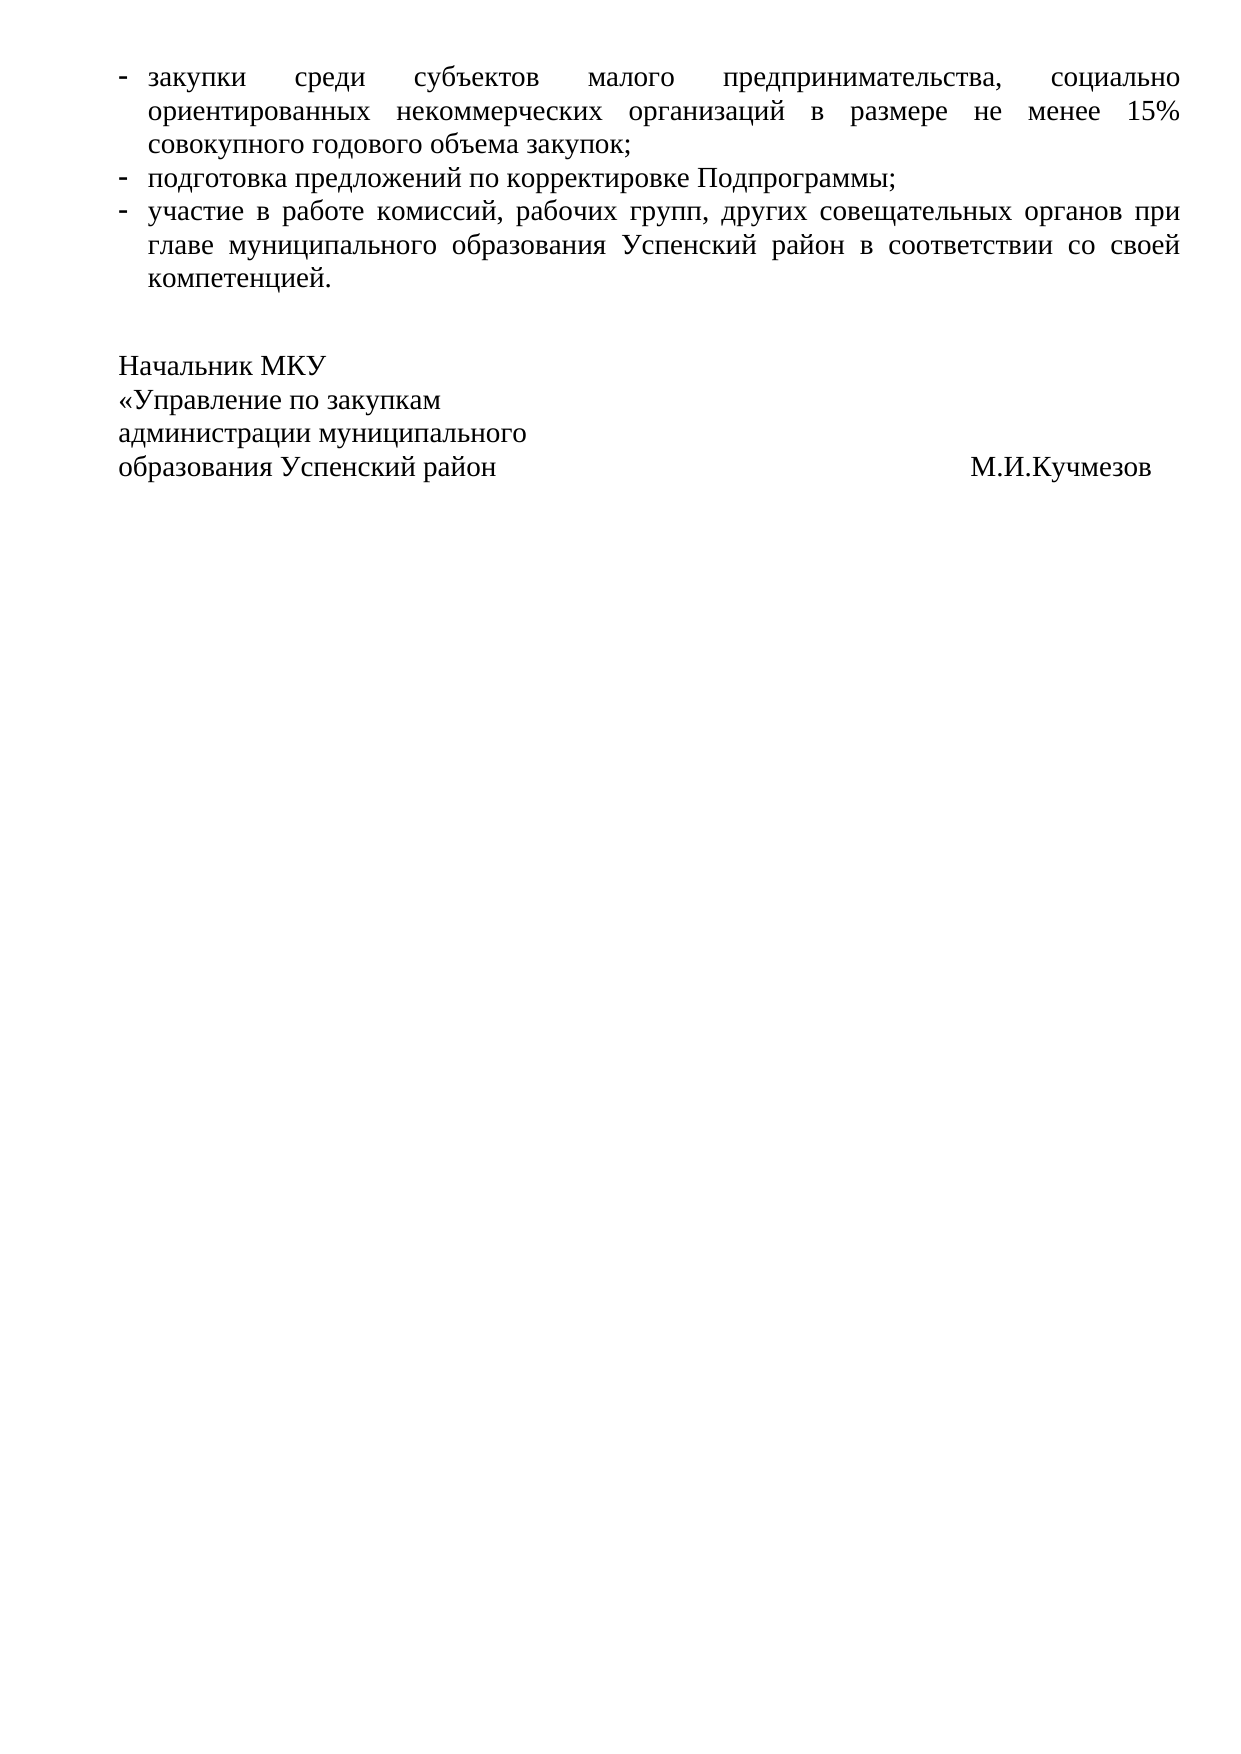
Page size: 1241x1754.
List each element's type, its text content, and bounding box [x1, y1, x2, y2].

list участие в работе комиссий, рабочих групп, других совещательных органов при главе муниципального образования Успенский район в соответствии со своей компетенцией. [118, 193, 1181, 294]
text «Управление по закупкам [118, 382, 1181, 416]
list подготовка предложений по корректировке Подпрограммы; [118, 160, 1181, 193]
text Начальник МКУ [118, 348, 1181, 382]
text образования Успенский район М.И.Кучмезов [118, 449, 1181, 483]
list закупки среди субъектов малого предпринимательства, социально ориентированных некоммерческих организаций в размере не менее 15% совокупного годового объема закупок; [118, 59, 1181, 160]
text администрации муниципального [118, 416, 1181, 449]
